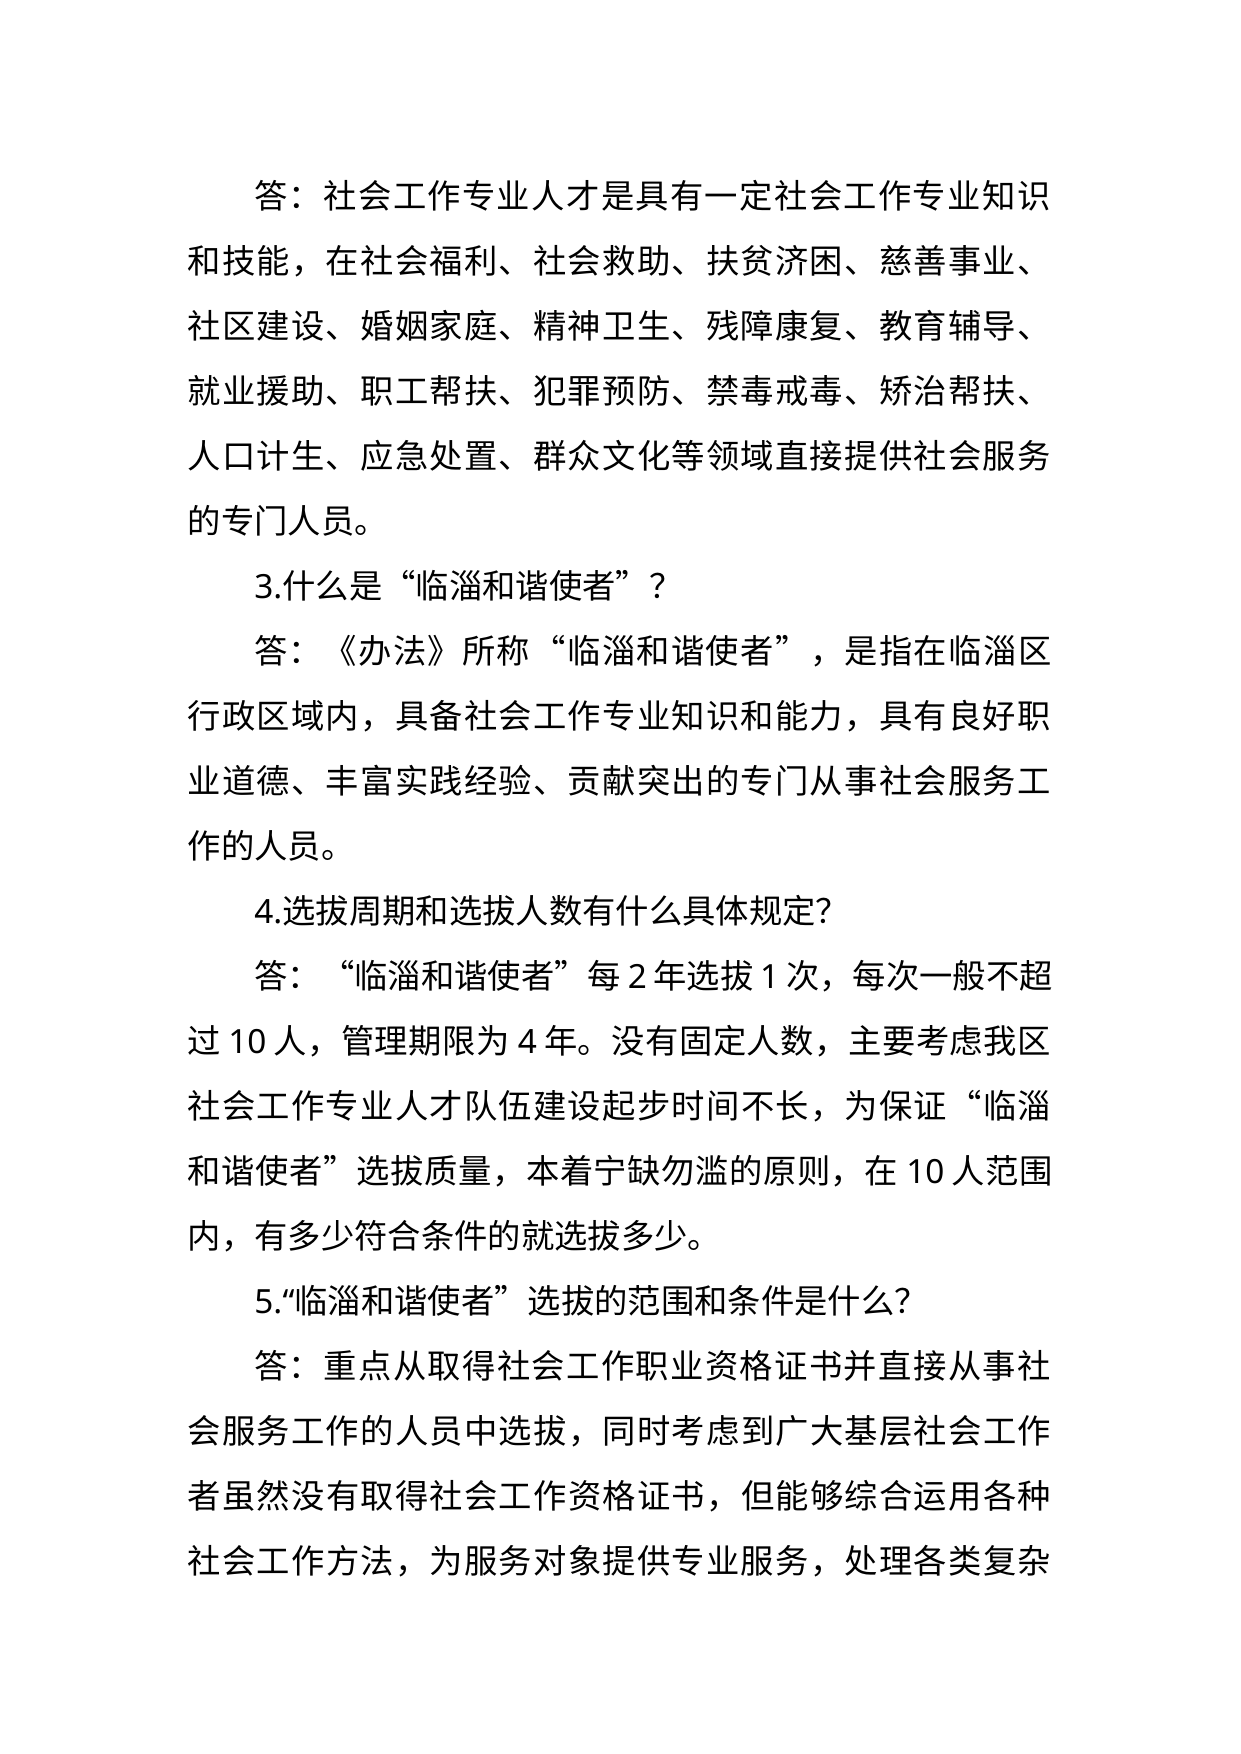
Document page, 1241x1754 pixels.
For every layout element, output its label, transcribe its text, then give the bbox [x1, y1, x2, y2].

text 5.“临淄和谐使者”选拔的范围和条件是什么？ [187, 1267, 1053, 1332]
text 答：“临淄和谐使者”每2年选拔1次，每次一般不超过10人，管理期限为4年。没有固定人数，主要考虑我区社会工作专业人才队伍建设起步时间不长，为保证“临淄和谐使者”选拔质量，本着宁缺勿滥的原则，在10人范围内，有多少符合条件的就选拔多少。 [187, 942, 1053, 1267]
text 答：《办法》所称“临淄和谐使者”，是指在临淄区行政区域内，具备社会工作专业知识和能力，具有良好职业道德、丰富实践经验、贡献突出的专门从事社会服务工作的人员。 [187, 617, 1053, 877]
text 答：社会工作专业人才是具有一定社会工作专业知识和技能，在社会福利、社会救助、扶贫济困、慈善事业、社区建设、婚姻家庭、精神卫生、残障康复、教育辅导、就业援助、职工帮扶、犯罪预防、禁毒戒毒、矫治帮扶、人口计生、应急处置、群众文化等领域直接提供社会服务的专门人员。 [187, 162, 1053, 552]
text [187, 1332, 1053, 1592]
text 4.选拔周期和选拔人数有什么具体规定？ [187, 877, 1053, 942]
text 3.什么是“临淄和谐使者”？ [187, 552, 1053, 617]
